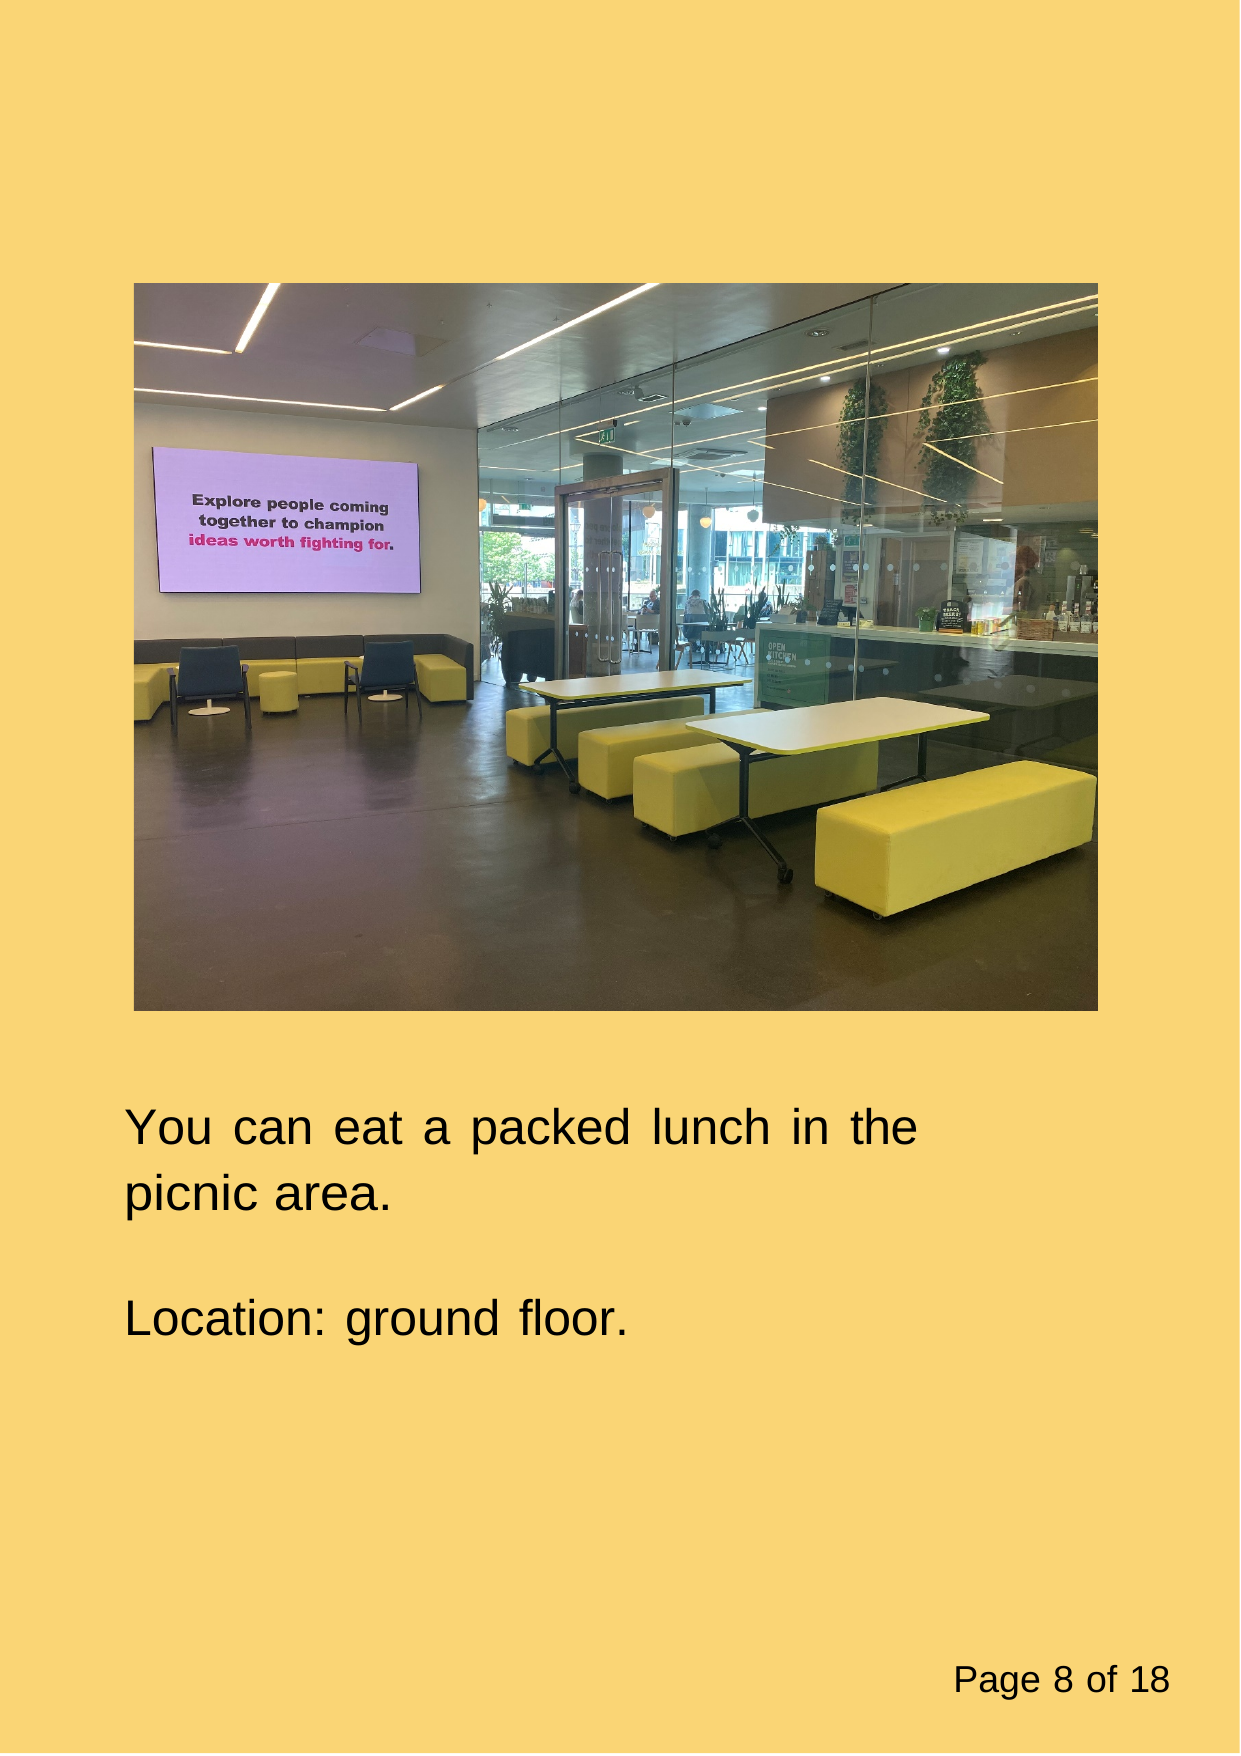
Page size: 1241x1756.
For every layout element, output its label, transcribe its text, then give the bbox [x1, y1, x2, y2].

picture [132, 283, 1098, 1008]
text Location: ground floor. [124, 1289, 1209, 1346]
text You can eat a packed lunch in the [92, 1097, 1209, 1154]
text Page 8 of 18 [92, 1649, 1171, 1703]
text picnic area. [124, 1163, 1209, 1221]
